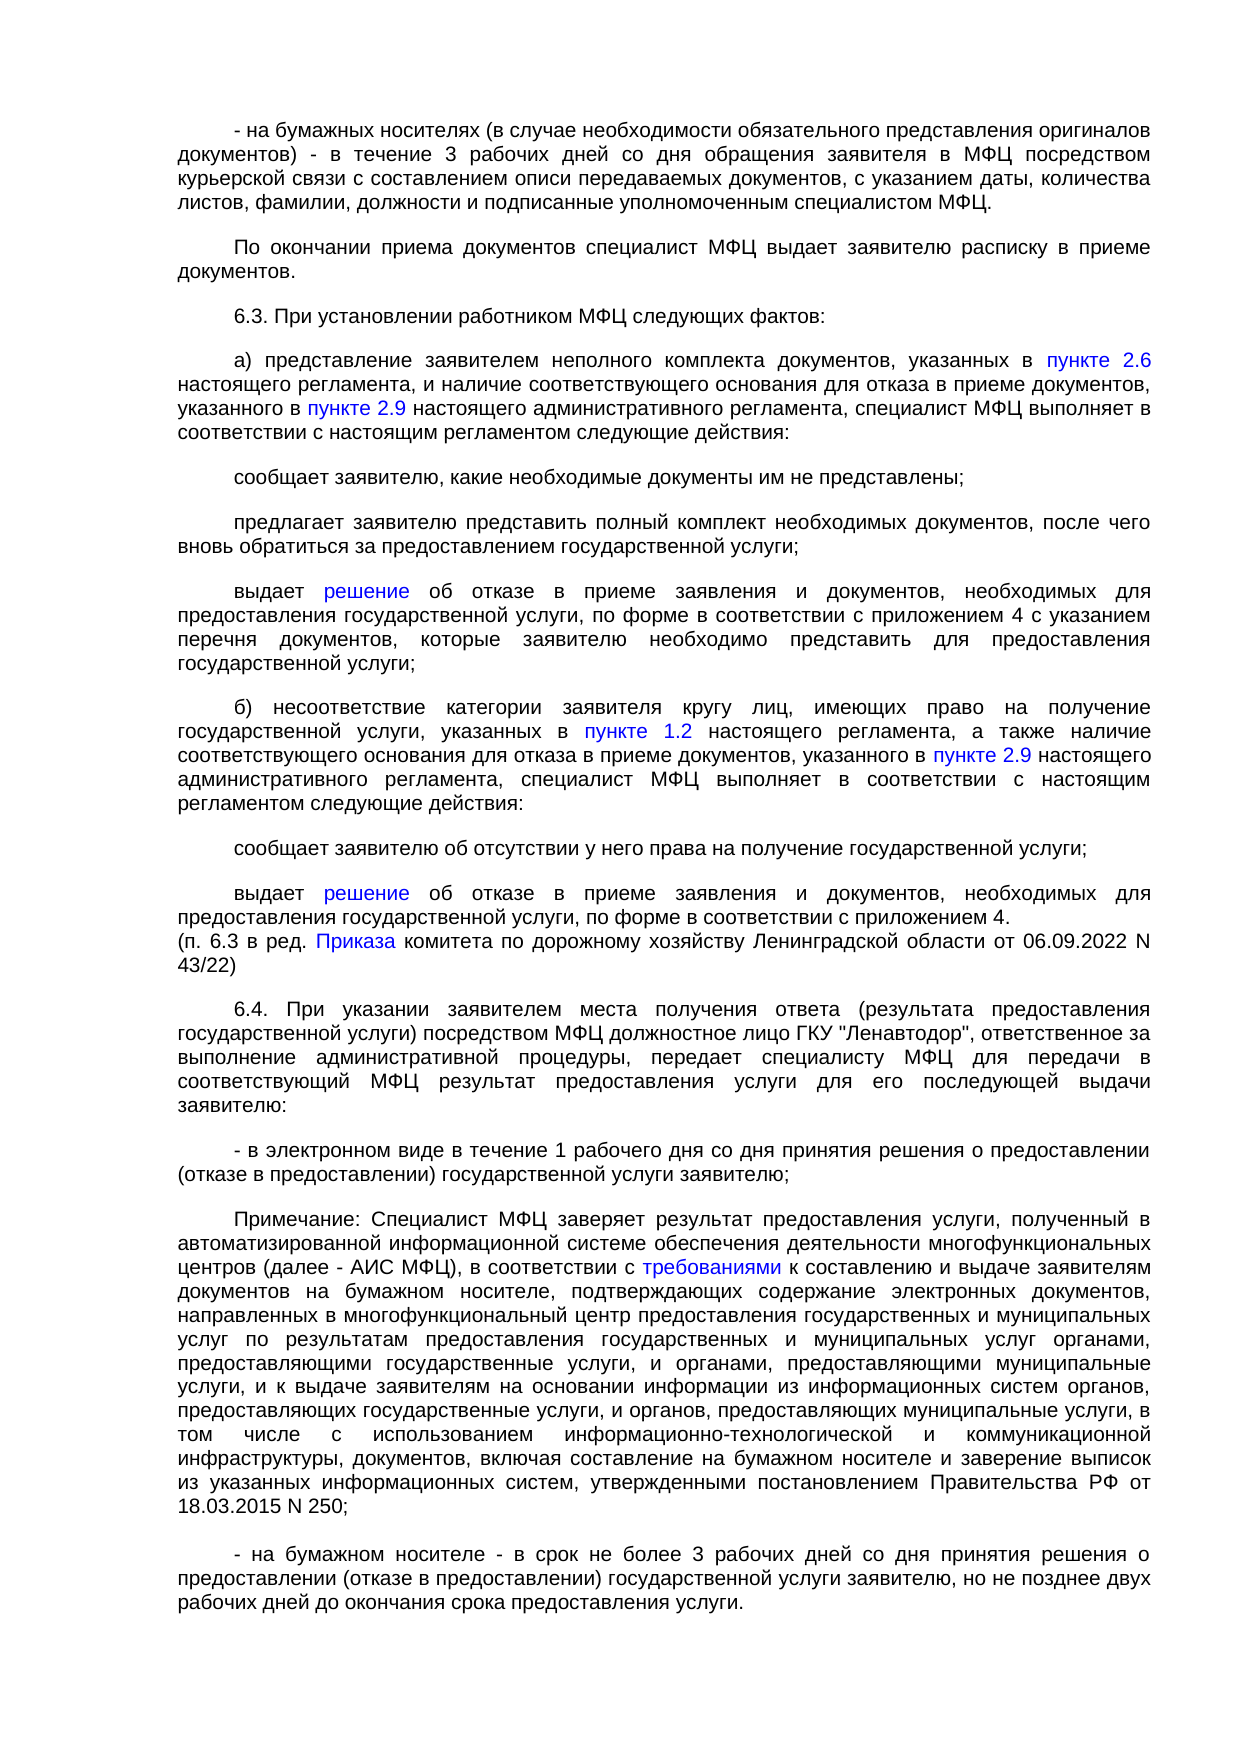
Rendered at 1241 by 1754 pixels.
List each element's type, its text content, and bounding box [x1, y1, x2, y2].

text Примечание: Специалист МФЦ заверяет результат предоставления услуги, полученный в автоматизированной информационной системе обеспечения деятельности многофункциональных центров (далее - АИС МФЦ), в соответствии с требованиями к составлению и выдаче заявителям документов на бумажном носителе, подтверждающих содержание электронных документов, направленных в многофункциональный центр предоставления государственных и муниципальных услуг по результатам предоставления государственных и муниципальных услуг органами, предоставляющими государственные услуги, и органами, предоставляющими муниципальные услуги, и к выдаче заявителям на основании информации из информационных систем органов, предоставляющих государственные услуги, и органов, предоставляющих муниципальные услуги, в том числе с использованием информационно-технологической и коммуникационной инфраструктуры, документов, включая составление на бумажном носителе и заверение выписок из указанных информационных систем, утвержденными постановлением Правительства РФ от 18.03.2015 N 250; [177, 1207, 1152, 1518]
text предлагает заявителю представить полный комплект необходимых документов, после чего вновь обратиться за предоставлением государственной услуги; [177, 510, 1152, 558]
text б) несоответствие категории заявителя кругу лиц, имеющих право на получение государственной услуги, указанных в пункте 1.2 настоящего регламента, а также наличие соответствующего основания для отказа в приеме документов, указанного в пункте 2.9 настоящего административного регламента, специалист МФЦ выполняет в соответствии с настоящим регламентом следующие действия: [177, 695, 1152, 815]
text По окончании приема документов специалист МФЦ выдает заявителю расписку в приеме документов. [177, 235, 1152, 283]
text 6.4. При указании заявителем места получения ответа (результата предоставления государственной услуги) посредством МФЦ должностное лицо ГКУ "Ленавтодор", ответственное за выполнение административной процедуры, передает специалисту МФЦ для передачи в соответствующий МФЦ результат предоставления услуги для его последующей выдачи заявителю: [177, 997, 1152, 1117]
text (п. 6.3 в ред. Приказа комитета по дорожному хозяйству Ленинградской области от 06.09.2022 N 43/22) [177, 928, 1152, 976]
text 6.3. При установлении работником МФЦ следующих фактов: [177, 303, 1152, 327]
text выдает решение об отказе в приеме заявления и документов, необходимых для предоставления государственной услуги, по форме в соответствии с приложением 4. [177, 881, 1152, 928]
text - в электронном виде в течение 1 рабочего дня со дня принятия решения о предоставлении (отказе в предоставлении) государственной услуги заявителю; [177, 1138, 1152, 1186]
text сообщает заявителю об отсутствии у него права на получение государственной услуги; [177, 836, 1152, 860]
text выдает решение об отказе в приеме заявления и документов, необходимых для предоставления государственной услуги, по форме в соответствии с приложением 4 с указанием перечня документов, которые заявителю необходимо представить для предоставления государственной услуги; [177, 578, 1152, 674]
text сообщает заявителю, какие необходимые документы им не представлены; [177, 465, 1152, 489]
text а) представление заявителем неполного комплекта документов, указанных в пункте 2.6 настоящего регламента, и наличие соответствующего основания для отказа в приеме документов, указанного в пункте 2.9 настоящего административного регламента, специалист МФЦ выполняет в соответствии с настоящим регламентом следующие действия: [177, 348, 1152, 444]
text - на бумажных носителях (в случае необходимости обязательного представления оригиналов документов) - в течение 3 рабочих дней со дня обращения заявителя в МФЦ посредством курьерской связи с составлением описи передаваемых документов, с указанием даты, количества листов, фамилии, должности и подписанные уполномоченным специалистом МФЦ. [177, 118, 1152, 214]
text - на бумажном носителе - в срок не более 3 рабочих дней со дня принятия решения о предоставлении (отказе в предоставлении) государственной услуги заявителю, но не позднее двух рабочих дней до окончания срока предоставления услуги. [177, 1542, 1152, 1614]
